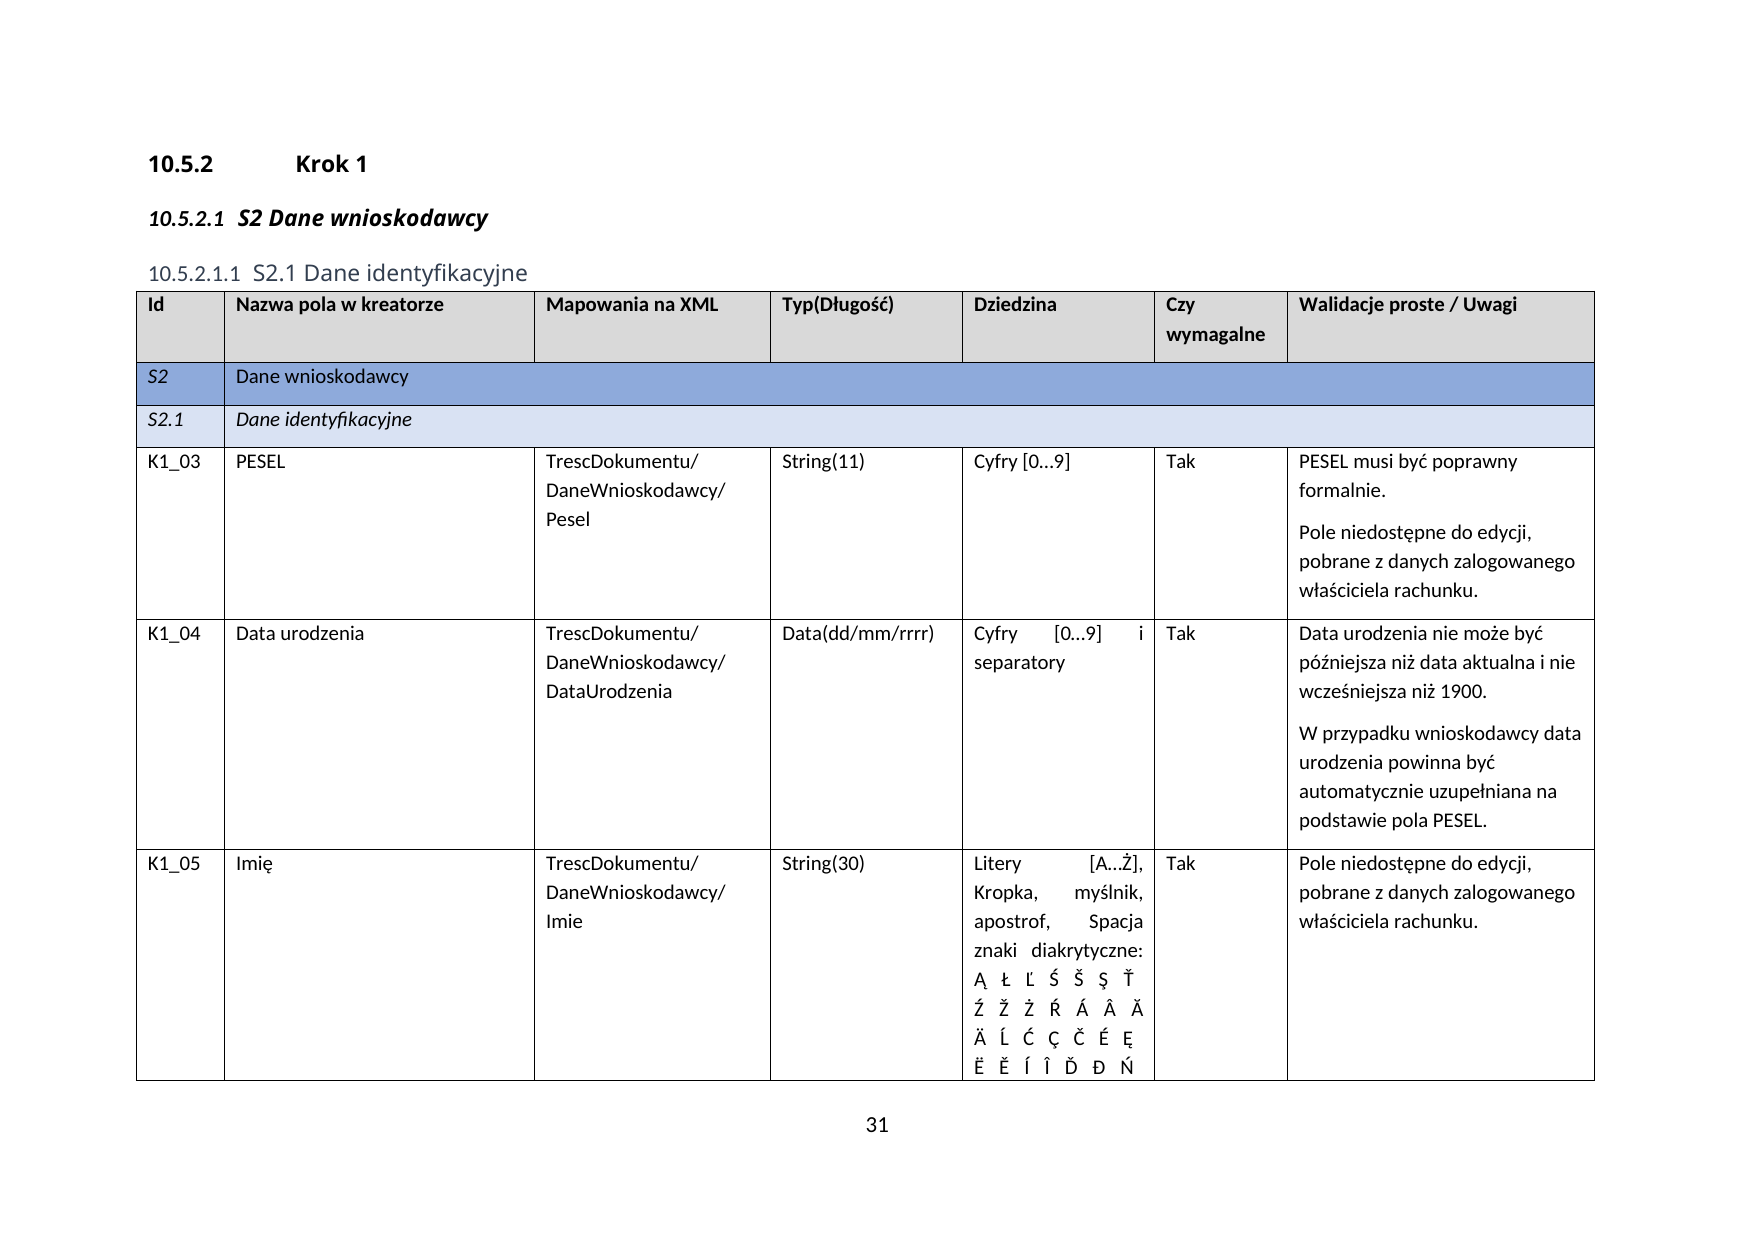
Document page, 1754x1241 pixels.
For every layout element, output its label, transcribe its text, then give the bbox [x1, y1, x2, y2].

table_cell Cyfry [0…9] [963, 448, 1154, 619]
table_cell Data(dd/mm/rrrr) [771, 620, 962, 849]
table_cell K1_04 [137, 620, 224, 849]
table_header Typ(Długość) [771, 292, 962, 362]
table_cell TrescDokumentu/DaneWnioskodawcy/Pesel [535, 448, 770, 619]
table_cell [535, 850, 770, 1079]
table_cell Data urodzenia nie może być późniejsza niż data aktualna i nie wcześniejsza niż 1900. W przypadku wnioskodawcy data urodzenia powinna być automatycznie uzupełniana na podstawie pola PESEL. [1288, 620, 1594, 849]
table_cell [1288, 850, 1594, 1079]
table_header Dziedzina [963, 292, 1154, 362]
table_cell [963, 850, 1154, 1079]
table_header Nazwa pola w kreatorze [225, 292, 534, 362]
table_cell Tak [1155, 850, 1287, 1079]
table_cell S2 [137, 363, 224, 405]
table_cell Cyfry [0…9] i separatory [963, 620, 1154, 849]
table_cell S2.1 [137, 406, 224, 447]
table_cell Tak [1155, 448, 1287, 619]
subtitle S2 Dane wnioskodawcy [148, 202, 1606, 233]
table_header Walidacje proste / Uwagi [1288, 292, 1594, 362]
table_cell PESEL [225, 448, 534, 619]
table_cell K1_03 [137, 448, 224, 619]
table_cell String(30) [771, 850, 962, 1079]
table_cell Dane wnioskodawcy [225, 363, 1594, 405]
subtitle Krok 1 [148, 148, 1606, 179]
table_cell TrescDokumentu/DaneWnioskodawcy/ DataUrodzenia [535, 620, 770, 849]
table_cell Tak [1155, 620, 1287, 849]
table_cell Data urodzenia [225, 620, 534, 849]
table_cell Imię [225, 850, 534, 1079]
table_cell PESEL musi być poprawny formalnie. Pole niedostępne do edycji, pobrane z danych zalogowanego właściciela rachunku. [1288, 448, 1594, 619]
subtitle S2.1 Dane identyfikacyjne [148, 257, 1606, 288]
table_header Mapowania na XML [535, 292, 770, 362]
table_cell K1_05 [137, 850, 224, 1079]
table_cell String(11) [771, 448, 962, 619]
table_cell Dane identyfikacyjne [225, 406, 1594, 447]
table_header Czy wymagalne [1155, 292, 1287, 362]
table_header Id [137, 292, 224, 362]
